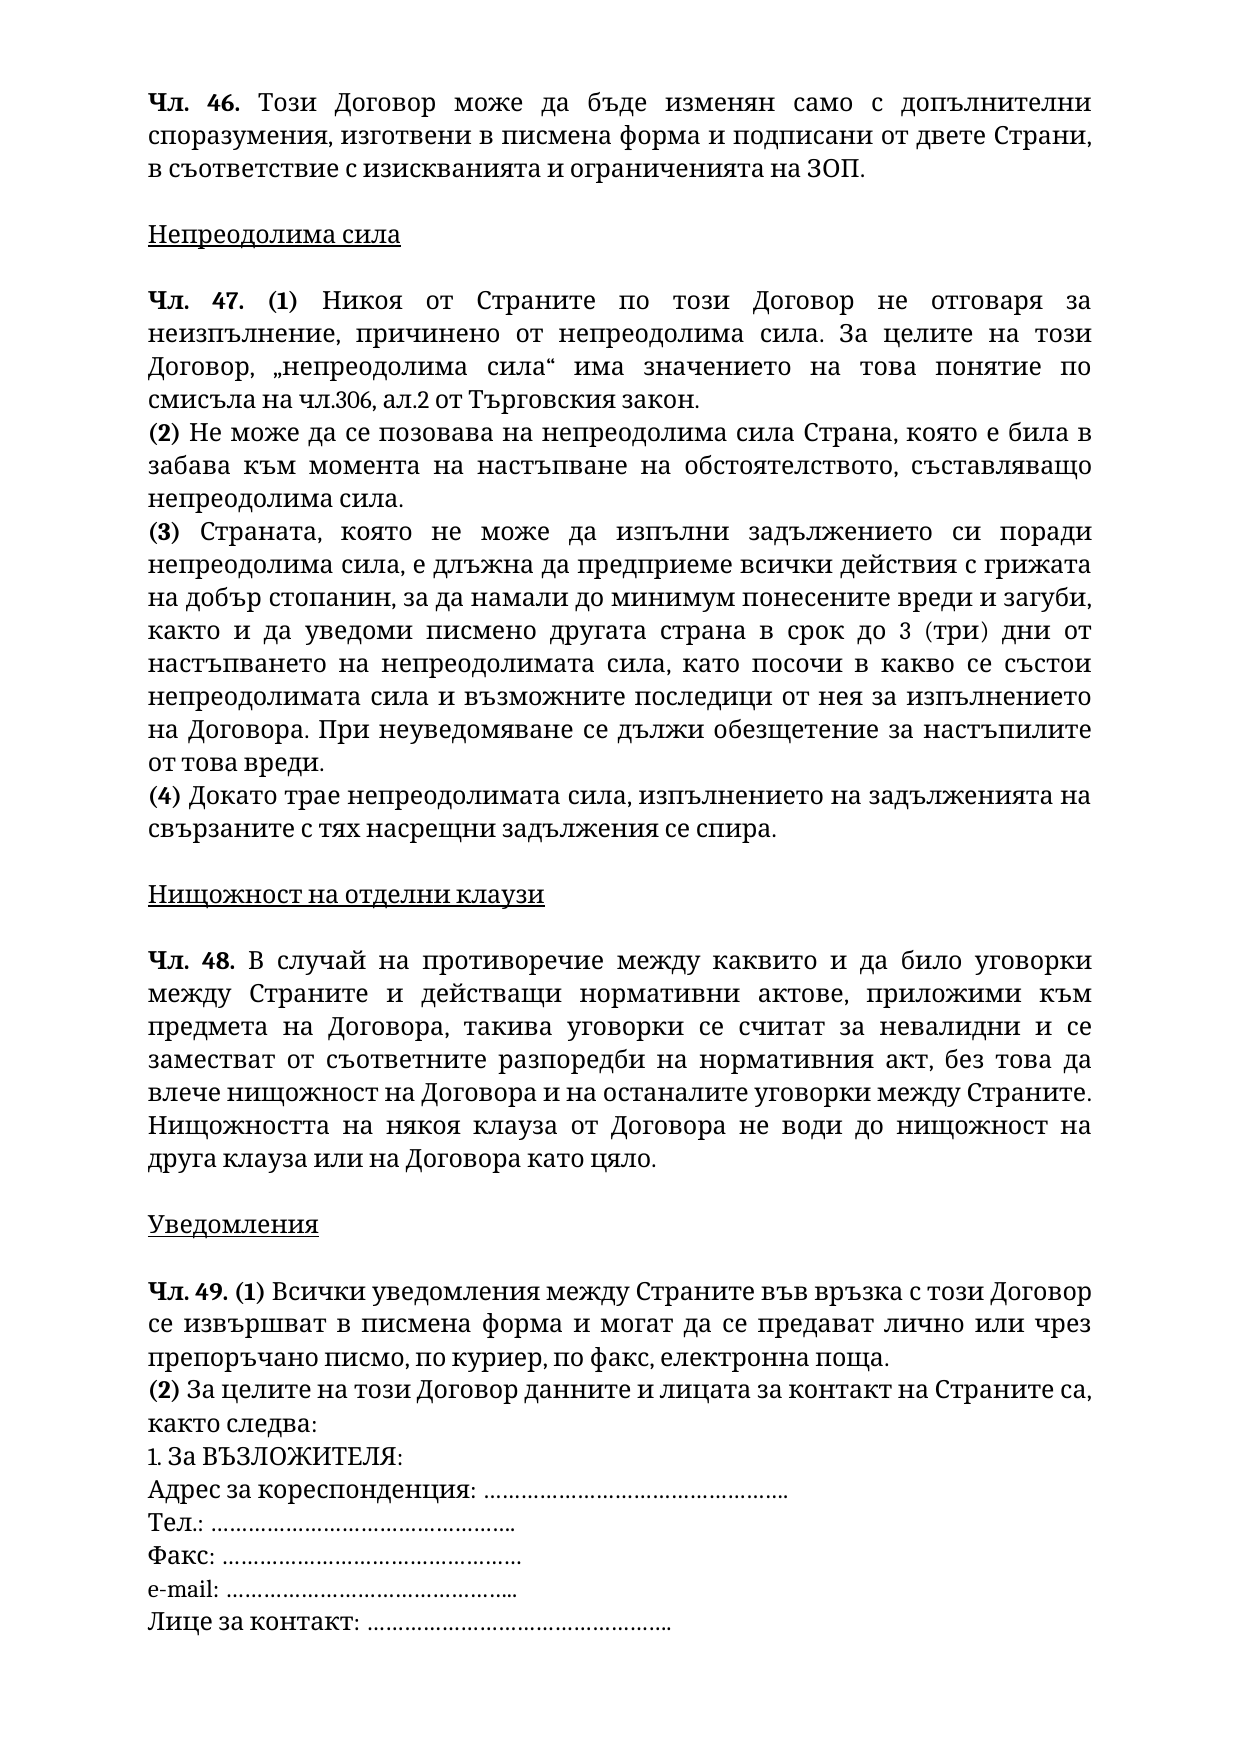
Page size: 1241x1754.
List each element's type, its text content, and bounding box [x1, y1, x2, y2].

text Нищожност на отделни клаузи [148, 881, 1093, 910]
text (2) За целите на този Договор данните и лицата за контакт на Страните са, както следва: [148, 1376, 1093, 1438]
text Чл. 48. В случай на противоречие между каквито и да било уговорки между Страните и действащи нормативни актове, приложими към предмета на Договора, такива уговорки се считат за невалидни и се заместват от съответните разпоредби на нормативния акт, без това да влече нищожност на Договора и на останалите уговорки между Страните. Нищожността на някоя клауза от Договора не води до нищожност на друга клауза или на Договора като цяло. [148, 947, 1093, 1174]
text e-mail: ……………………………………….. [148, 1574, 1093, 1603]
text Лице за контакт: …………………………………………. [148, 1608, 1093, 1636]
text Адрес за кореспонденция: …………………………………………. [148, 1476, 1093, 1504]
text 1. За ВЪЗЛОЖИТЕЛЯ: [148, 1442, 1093, 1471]
text (2) Не може да се позовава на непреодолима сила Страна, която е била в забава към момента на настъпване на обстоятелството, съставляващо непреодолима сила. [148, 419, 1093, 514]
text Тел.: …………………………………………. [148, 1508, 1093, 1537]
text Уведомления [148, 1211, 1093, 1240]
text Чл. 46. Този Договор може да бъде изменян само с допълнителни споразумения, изготвени в писмена форма и подписани от двете Страни, в съответствие с изискванията и ограниченията на ЗОП. [148, 89, 1093, 183]
text Непреодолима сила [148, 221, 1093, 249]
text (4) Докато трае непреодолимата сила, изпълнението на задълженията на свързаните с тях насрещни задължения се спира. [148, 782, 1093, 844]
text Чл. 47. (1) Никоя от Страните по този Договор не отговаря за неизпълнение, причинено от непреодолима сила. За целите на този Договор, „непреодолима сила“ има значението на това понятие по смисъла на чл.306, ал.2 от Търговския закон. [148, 287, 1093, 414]
text Факс: ………………………………………… [148, 1542, 1093, 1570]
text Чл. 49. (1) Всички уведомления между Страните във връзка с този Договор се извършват в писмена форма и могат да се предават лично или чрез препоръчано писмо, по куриер, по факс, електронна поща. [148, 1277, 1093, 1372]
text (3) Страната, която не може да изпълни задължението си поради непреодолима сила, е длъжна да предприеме всички действия с грижата на добър стопанин, за да намали до минимум понесените вреди и загуби, както и да уведоми писмено другата страна в срок до 3 (три) дни от настъпването на непреодолимата сила, като посочи в какво се състои непреодолимата сила и възможните последици от нея за изпълнението на Договора. При неуведомяване се дължи обезщетение за настъпилите от това вреди. [148, 518, 1093, 778]
